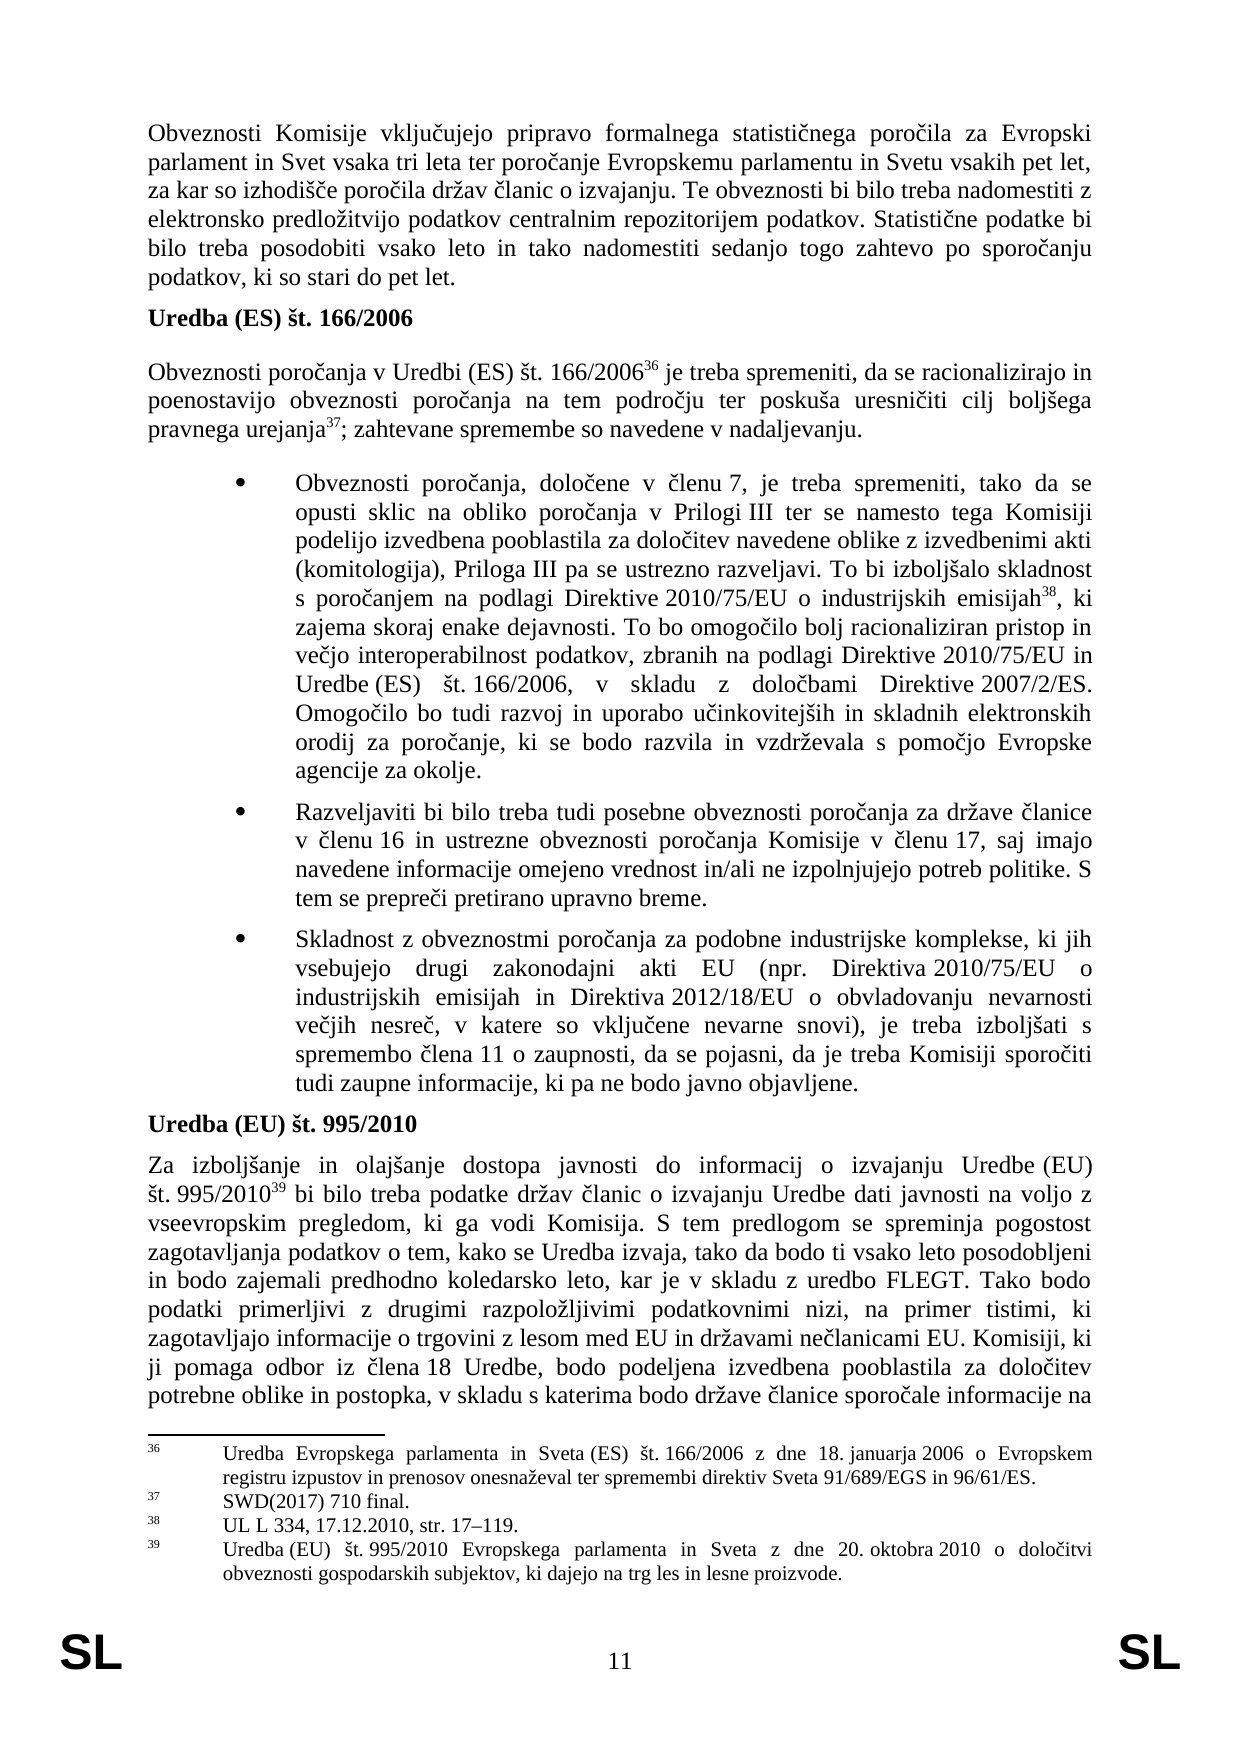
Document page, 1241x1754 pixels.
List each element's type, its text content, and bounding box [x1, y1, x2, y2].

text Razveljaviti bi bilo treba tudi posebne obveznosti poročanja za države članice v členu 16 in ustrezne obveznosti poročanja Komisije v členu 17, saj imajo navedene informacije omejeno vrednost in/ali ne izpolnjujejo potreb politike. S tem se prepreči pretirano upravno breme. [236, 797, 1093, 912]
text Uredba (ES) št. 166/2006 [148, 303, 1093, 332]
text Skladnost z obveznostmi poročanja za podobne industrijske komplekse, ki jih vsebujejo drugi zakonodajni akti EU (npr. Direktiva 2010/75/EU o industrijskih emisijah in Direktiva 2012/18/EU o obvladovanju nevarnosti večjih nesreč, v katere so vključene nevarne snovi), je treba izboljšati s spremembo člena 11 o zaupnosti, da se pojasni, da je treba Komisiji sporočiti tudi zaupne informacije, ki pa ne bodo javno objavljene. [236, 924, 1093, 1097]
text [148, 1151, 1093, 1409]
text Uredba (EU) št. 995/2010 [148, 1109, 1093, 1138]
text Obveznosti Komisije vključujejo pripravo formalnega statističnega poročila za Evropski parlament in Svet vsaka tri leta ter poročanje Evropskemu parlamentu in Svetu vsakih pet let, za kar so izhodišče poročila držav članic o izvajanju. Te obveznosti bi bilo treba nadomestiti z elektronsko predložitvijo podatkov centralnim repozitorijem podatkov. Statistične podatke bi bilo treba posodobiti vsako leto in tako nadomestiti sedanjo togo zahtevo po sporočanju podatkov, ki so stari do pet let. [148, 118, 1093, 291]
text Obveznosti poročanja v Uredbi (ES) št. 166/2006 je treba spremeniti, da se racionalizirajo in poenostavijo obveznosti poročanja na tem področju ter poskuša uresničiti cilj boljšega pravnega urejanja; zahtevane spremembe so navedene v nadaljevanju. [148, 357, 1093, 443]
text Obveznosti poročanja, določene v členu 7, je treba spremeniti, tako da se opusti sklic na obliko poročanja v Prilogi III ter se namesto tega Komisiji podelijo izvedbena pooblastila za določitev navedene oblike z izvedbenimi akti (komitologija), Priloga III pa se ustrezno razveljavi. To bi izboljšalo skladnost s poročanjem na podlagi Direktive 2010/75/EU o industrijskih emisijah, ki zajema skoraj enake dejavnosti. To bo omogočilo bolj racionaliziran pristop in večjo interoperabilnost podatkov, zbranih na podlagi Direktive 2010/75/EU in Uredbe (ES) št. 166/2006, v skladu z določbami Direktive 2007/2/ES. Omogočilo bo tudi razvoj in uporabo učinkovitejših in skladnih elektronskih orodij za poročanje, ki se bodo razvila in vzdrževala s pomočjo Evropske agencije za okolje. [236, 468, 1093, 784]
